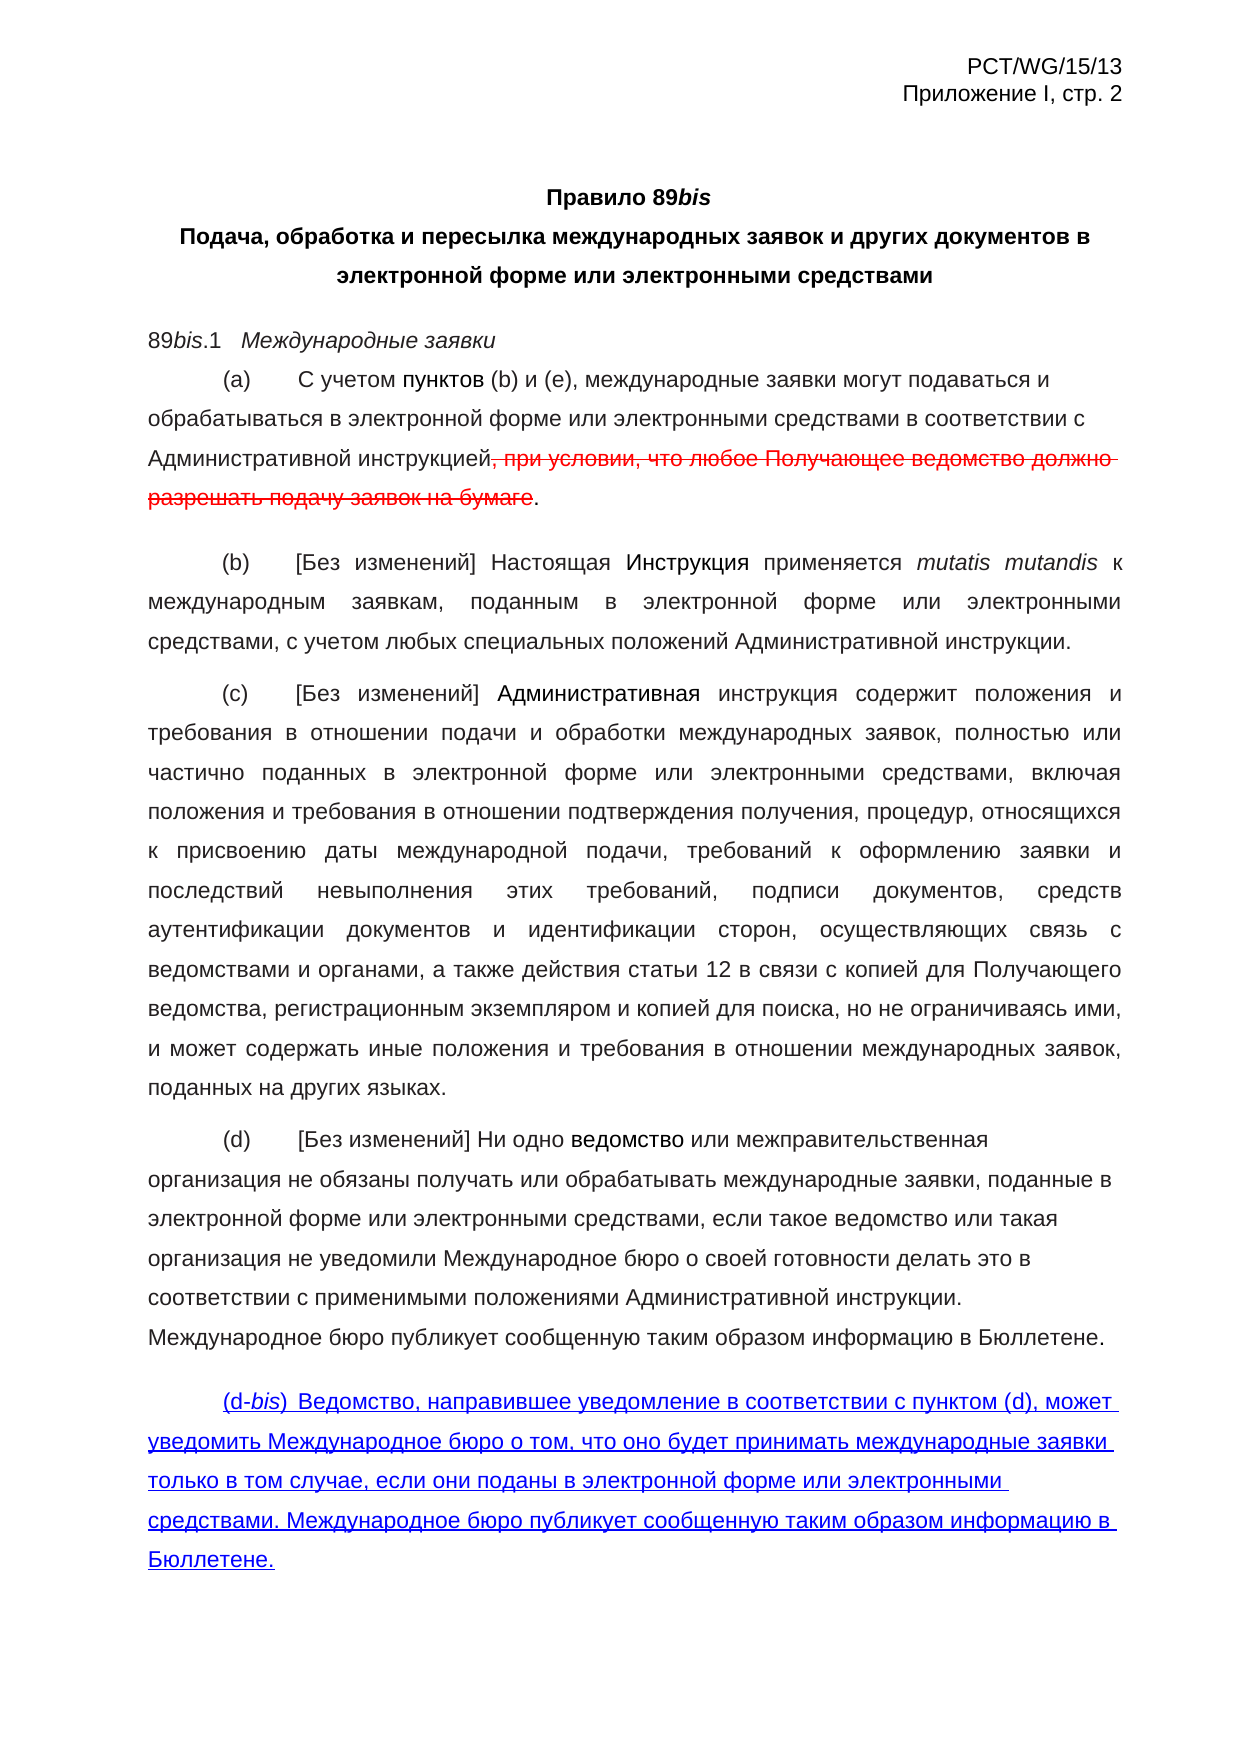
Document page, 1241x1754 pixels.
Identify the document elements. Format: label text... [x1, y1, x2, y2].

text (d) [Без изменений] Ни одно ведомство или межправительственная организация не обязаны получать или обрабатывать международные заявки, поданные в электронной форме или электронными средствами, если такое ведомство или такая организация не уведомили Международное бюро о своей готовности делать это в соответствии с применимыми положениями Административной инструкции. Международное бюро публикует сообщенную таким образом информацию в Бюллетене. [148, 1126, 1122, 1350]
text (с) [Без изменений] Административная инструкция содержит положения и требования в отношении подачи и обработки международных заявок, полностью или частично поданных в электронной форме или электронными средствами, включая положения и требования в отношении подтверждения получения, процедур, относящихся к присвоению даты международной подачи, требований к оформлению заявки и последствий невыполнения этих требований, подписи документов, средств аутентификации документов и идентификации сторон, осуществляющих связь с ведомствами и органами, а также действия статьи 12 в связи с копией для Получающего ведомства, регистрационным экземпляром и копией для поиска, но не ограничиваясь ими, и может содержать иные положения и требования в отношении международных заявок, поданных на других языках. [148, 679, 1122, 1101]
text (а) С учетом пунктов (b) и (е), международные заявки могут подаваться и обрабатываться в электронной форме или электронными средствами в соответствии с Административной инструкцией, при условии, что любое Получающее ведомство должно разрешать подачу заявок на бумаге. [148, 366, 1122, 511]
text (d-bis) Ведомство, направившее уведомление в соответствии с пунктом (d), может уведомить Международное бюро о том, что оно будет принимать международные заявки только в том случае, если они поданы в электронной форме или электронными средствами. Международное бюро публикует сообщенную таким образом информацию в Бюллетене. [148, 1388, 1122, 1572]
title Правило 89bis – Подача, обработка и пересылка международных заявок и других документов в электронной форме или электронными средствами [148, 183, 1122, 289]
text 89bis.1 Международные заявки [148, 327, 1122, 353]
text (b) [Без изменений] Настоящая Инструкция применяется mutatis mutandis к международным заявкам, поданным в электронной форме или электронными средствами, с учетом любых специальных положений Административной инструкции. [148, 549, 1122, 654]
